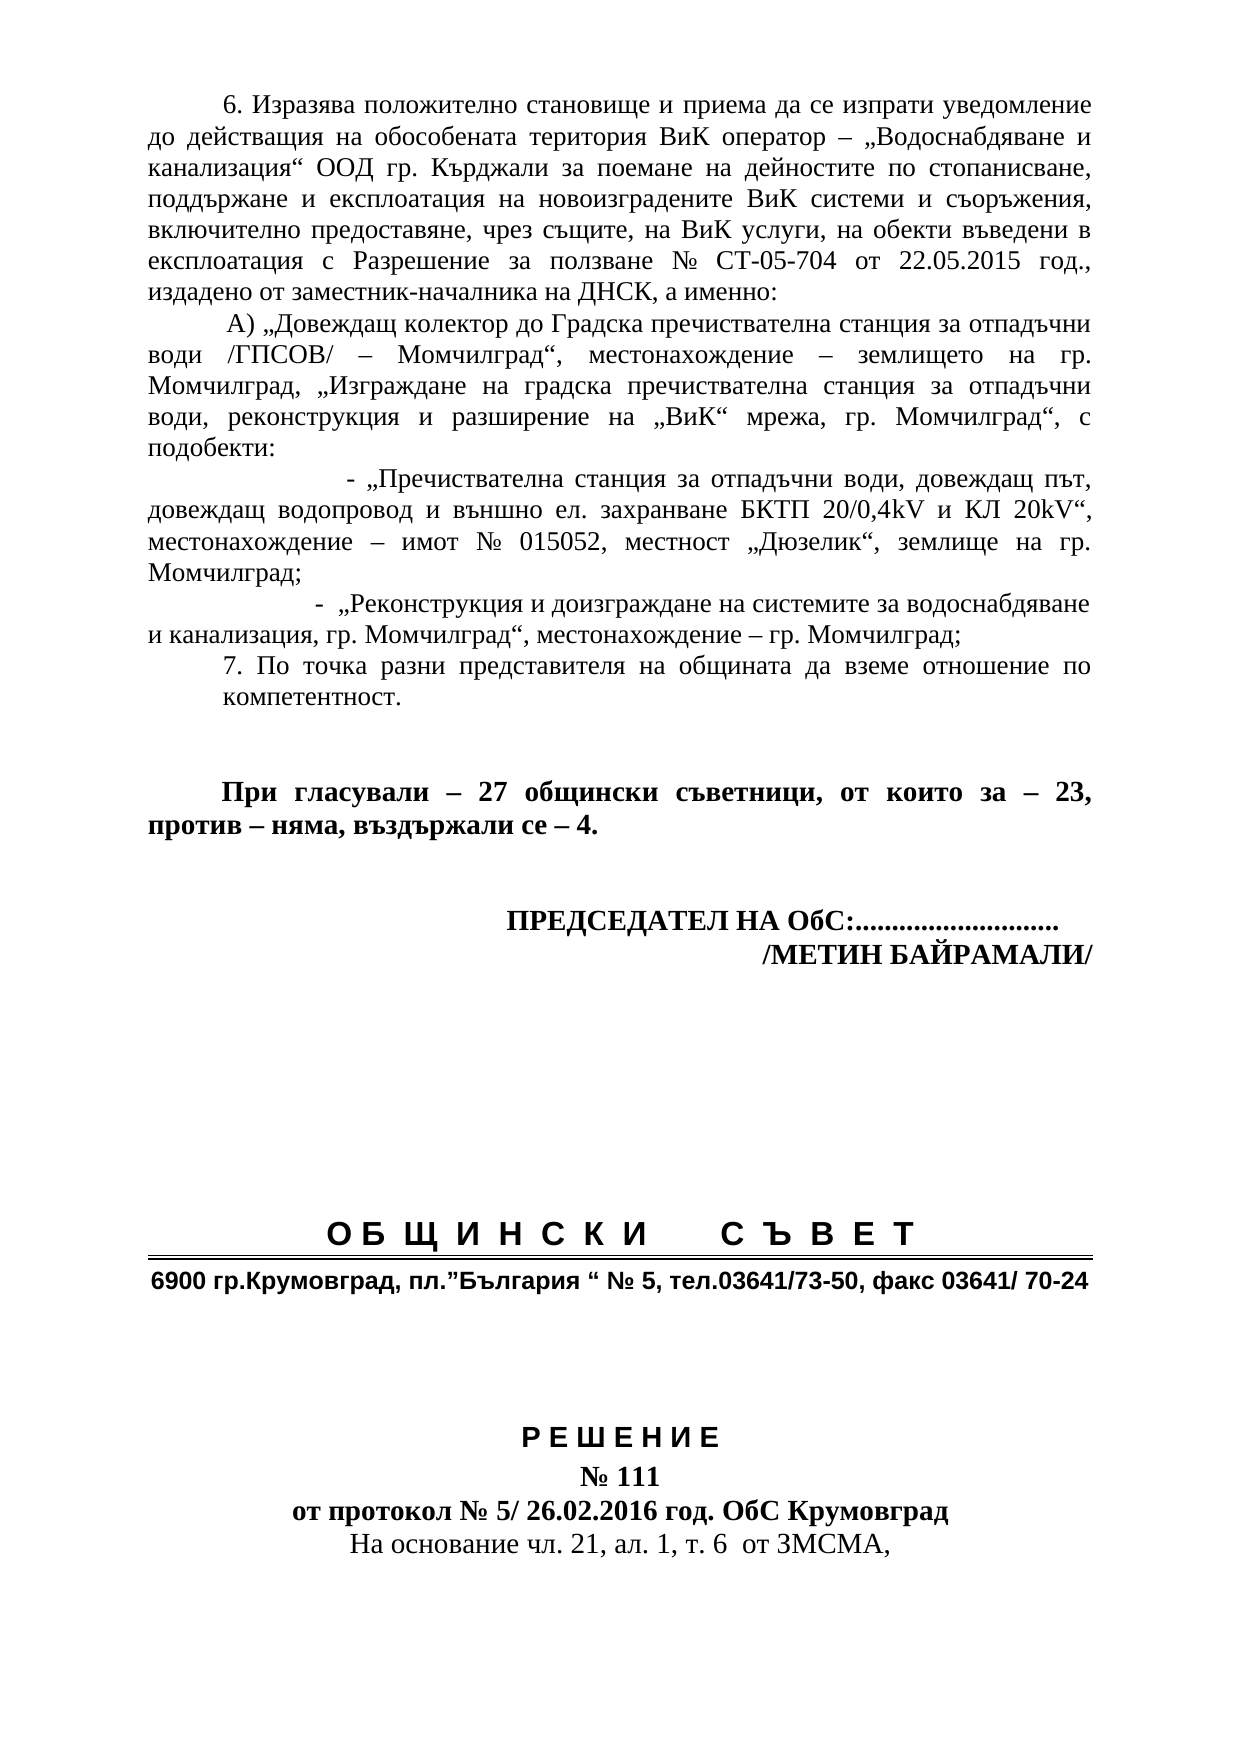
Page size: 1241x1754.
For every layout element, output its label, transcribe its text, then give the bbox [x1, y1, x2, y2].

text № 111 [148, 1459, 1093, 1493]
text 6. Изразява положително становище и приема да се изпрати уведомление до действащия на обособената територия ВиК оператор – „Водоснабдяване и канализация“ ООД гр. Кърджали за поемане на дейностите по стопанисване, поддържане и експлоатация на новоизградените ВиК системи и съоръжения, включително предоставяне, чрез същите, на ВиК услуги, на обекти въведени в експлоатация с Разрешение за ползване № СТ-05-704 от 22.05.2015 год., издадено от заместник-началника на ДНСК, а именно: [148, 89, 1093, 307]
text При гласували – 27 общински съветници, от които за – 23, против – няма, въздържали се – 4. [148, 774, 1093, 841]
list 7. По точка разни представителя на общината да вземе отношение по компетентност. [223, 649, 1093, 712]
text /МЕТИН БАЙРАМАЛИ/ [148, 937, 1093, 970]
text О Б Щ И Н С К И С Ъ В Е Т [148, 1214, 1093, 1255]
text от протокол № 5/ 26.02.2016 год. ОбС Крумовград [148, 1493, 1093, 1527]
text - „Реконструкция и доизграждане на системите за водоснабдяване и канализация, гр. Момчилград“, местонахождение – гр. Момчилград; [148, 587, 1093, 649]
text На основание чл. 21, ал. 1, т. 6 от ЗМСМА, [148, 1527, 527, 1560]
text ПРЕДСЕДАТЕЛ НА ОбС:............................ [148, 903, 1093, 937]
text На основание чл. 21, ал. 1, т. 6 от ЗМСМА, [734, 1527, 1093, 1560]
text Р Е Ш Е Н И Е [148, 1420, 1093, 1453]
text 6900 гр.Крумовград, пл.”България “ № 5, тел.03641/73-50, факс 03641/ 70-24 [148, 1266, 1093, 1294]
text А) „Довеждащ колектор до Градска пречиствателна станция за отпадъчни води /ГПСОВ/ – Момчилград“, местонахождение – землището на гр. Момчилград, „Изграждане на градска пречиствателна станция за отпадъчни води, реконструкция и разширение на „ВиК“ мрежа, гр. Момчилград“, с подобекти: [148, 307, 1093, 462]
text - „Пречиствателна станция за отпадъчни води, довеждащ път, довеждащ водопровод и външно ел. захранване БКТП 20/0,4kV и КЛ 20kV“, местонахождение – имот № 015052, местност „Дюзелик“, землище на гр. Момчилград; [148, 462, 1093, 587]
